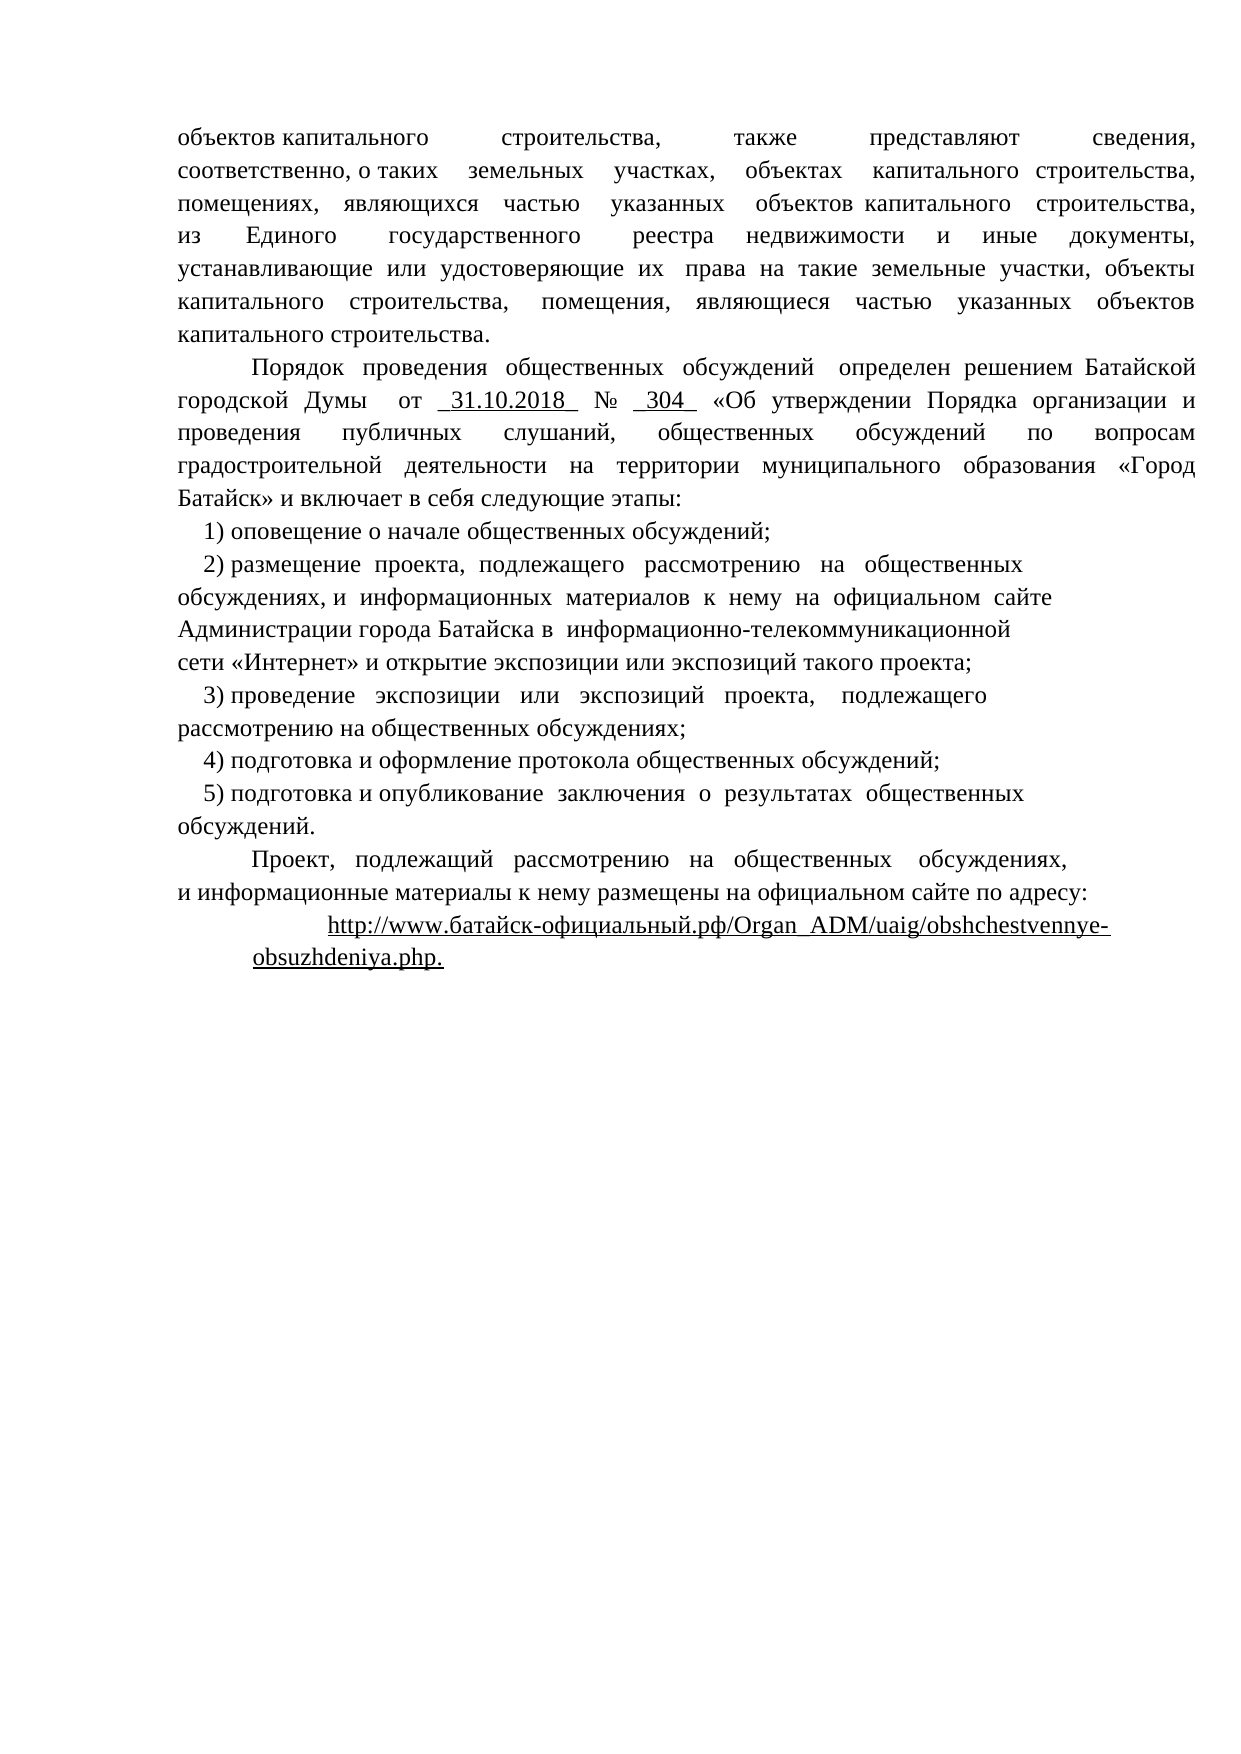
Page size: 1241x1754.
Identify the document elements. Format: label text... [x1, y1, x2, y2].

text 5) подготовка и опубликование заключения о результатах общественных [177, 774, 1196, 807]
text Проект, подлежащий рассмотрению на общественных обсуждениях, [177, 840, 1196, 873]
text и информационные материалы к нему размещены на официальном сайте по адресу: [177, 873, 1196, 906]
list http://www.батайск-официальный.рф/Organ_ADM/uaig/obshchestvennye-obsuzhdeniya.php. [252, 906, 1196, 971]
text 3) проведение экспозиции или экспозиций проекта, подлежащего [177, 676, 1196, 709]
text 2) размещение проекта, подлежащего рассмотрению на общественных [177, 545, 1196, 577]
text обсуждениях, и информационных материалов к нему на официальном сайте [177, 577, 1196, 610]
text 4) подготовка и оформление протокола общественных обсуждений; [177, 742, 1196, 774]
text сети «Интернет» и открытие экспозиции или экспозиций такого проекта; [177, 643, 1196, 676]
text обсуждений. [177, 807, 1196, 840]
text Администрации города Батайска в информационно-телекоммуникационной [177, 610, 1196, 643]
text 1) оповещение о начале общественных обсуждений; [177, 512, 1196, 545]
text рассмотрению на общественных обсуждениях; [177, 709, 1196, 742]
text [177, 118, 1196, 348]
text Порядок проведения общественных обсуждений определен решением Батайской городской Думы от _31.10.2018_ № _304_ «Об утверждении Порядка организации и проведения публичных слушаний, общественных обсуждений по вопросам градостроительной деятельности на территории муниципального образования «Город Батайск» и включает в себя следующие этапы: [177, 348, 1196, 512]
